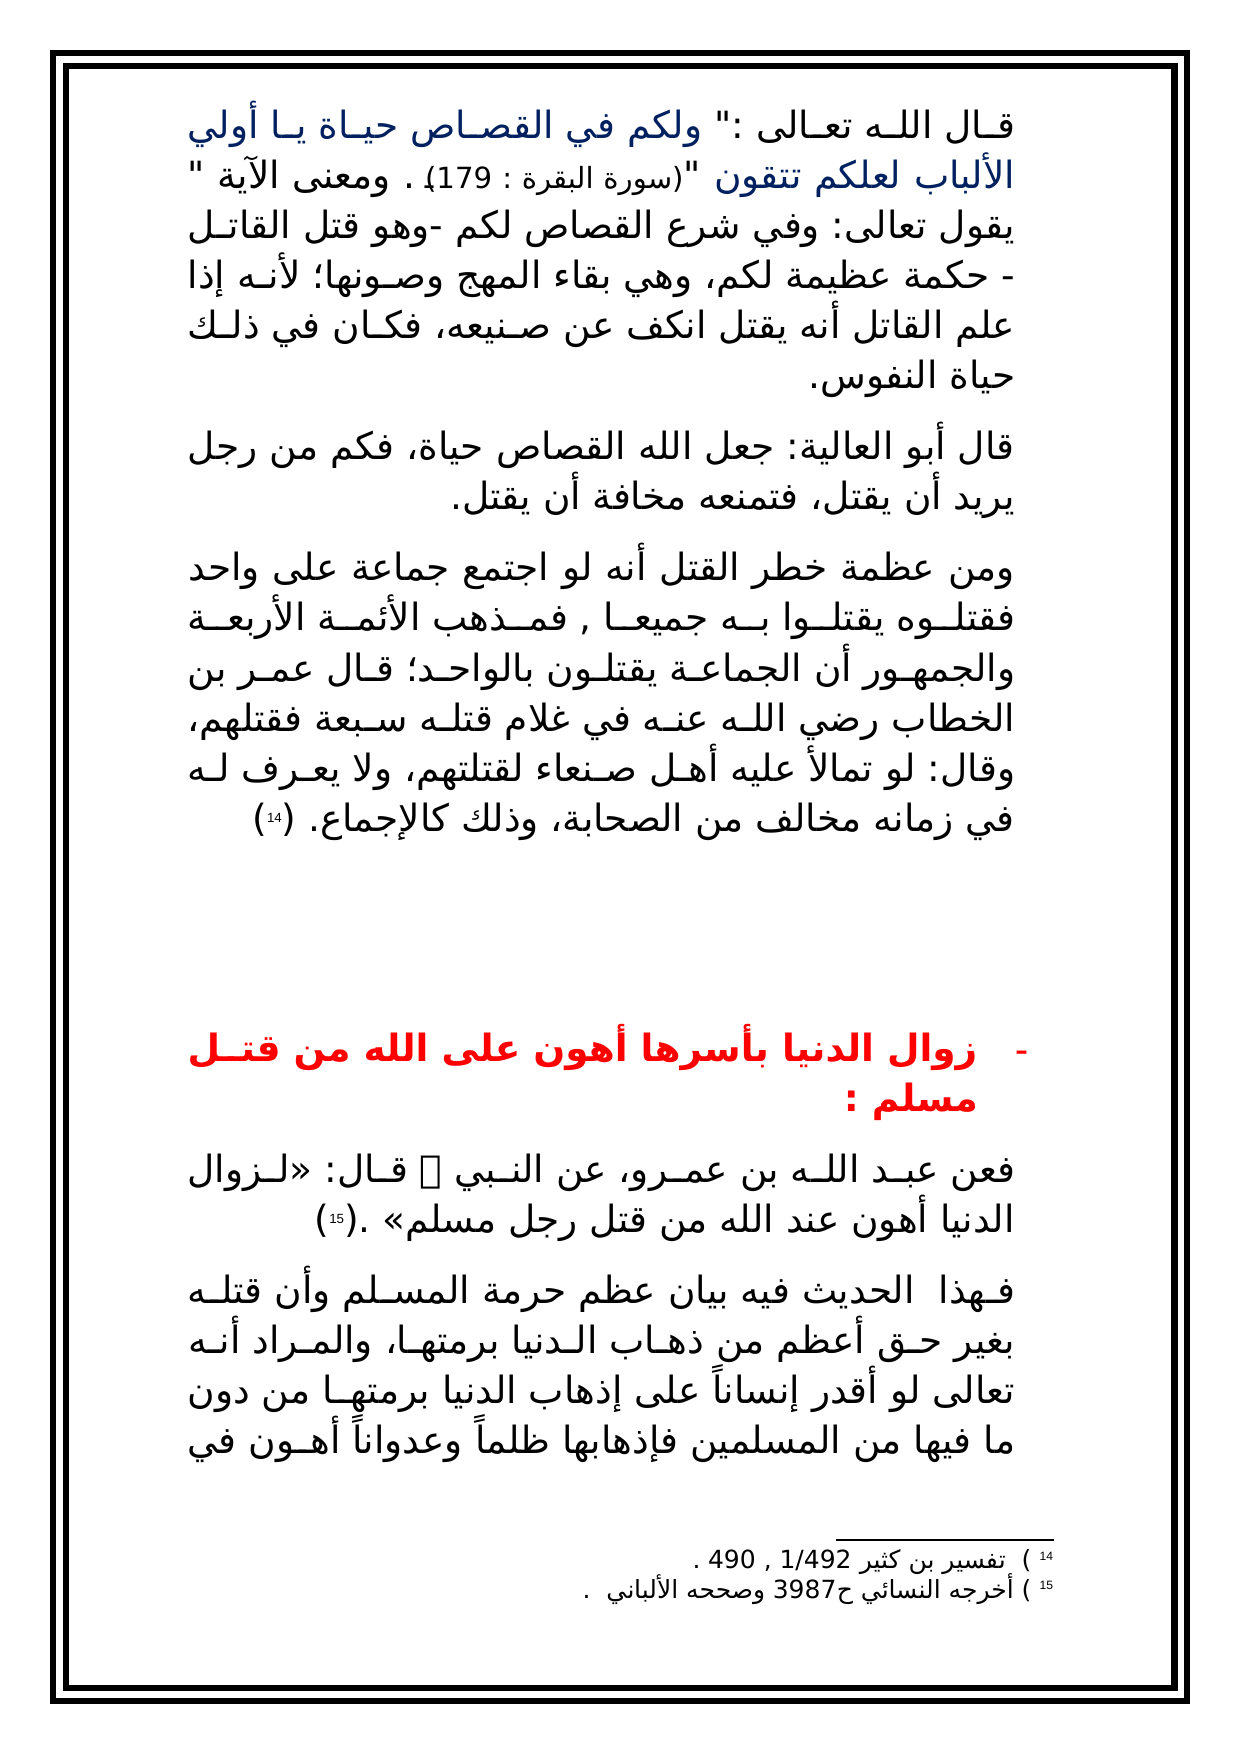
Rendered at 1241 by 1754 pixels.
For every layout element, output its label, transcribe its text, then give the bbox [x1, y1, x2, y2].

list زوال الدنيا بأسرها أهون على الله من قتل مسلم : [187, 1026, 1015, 1120]
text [187, 1269, 1015, 1463]
text قال أبو العالية: جعل الله القصاص حياة، فكم من رجل يريد أن يقتل، فتمنعه مخافة أن يقتل. [187, 425, 1015, 519]
text ومن عظمة خطر القتل أنه لو اجتمع جماعة على واحد فقتلوه يقتلوا به جميعا , فمذهب الأئمة الأربعة والجمهور أن الجماعة يقتلون بالواحد؛ قال عمر بن الخطاب رضي الله عنه في غلام قتله سبعة فقتلهم، وقال: لو تمالأ عليه أهل صنعاء لقتلتهم، ولا يعرف له في زمانه مخالف من الصحابة، وذلك كالإجماع. () [187, 546, 1015, 840]
text قال الله تعالى :" ولكم في القصاص حياة يا أولي الألباب لعلكم تتقون "(سورة البقرة : 179) . ومعنى الآية " يقول تعالى: وفي شرع القصاص لكم -وهو قتل القاتل - حكمة عظيمة لكم، وهي بقاء المهج وصونها؛ لأنه إذا علم القاتل أنه يقتل انكف عن صنيعه، فكان في ذلك حياة النفوس. [187, 103, 1015, 398]
text فعن عبد الله بن عمرو، عن النبي قال: «لزوال الدنيا أهون عند الله من قتل رجل مسلم» .() [187, 1148, 1015, 1241]
